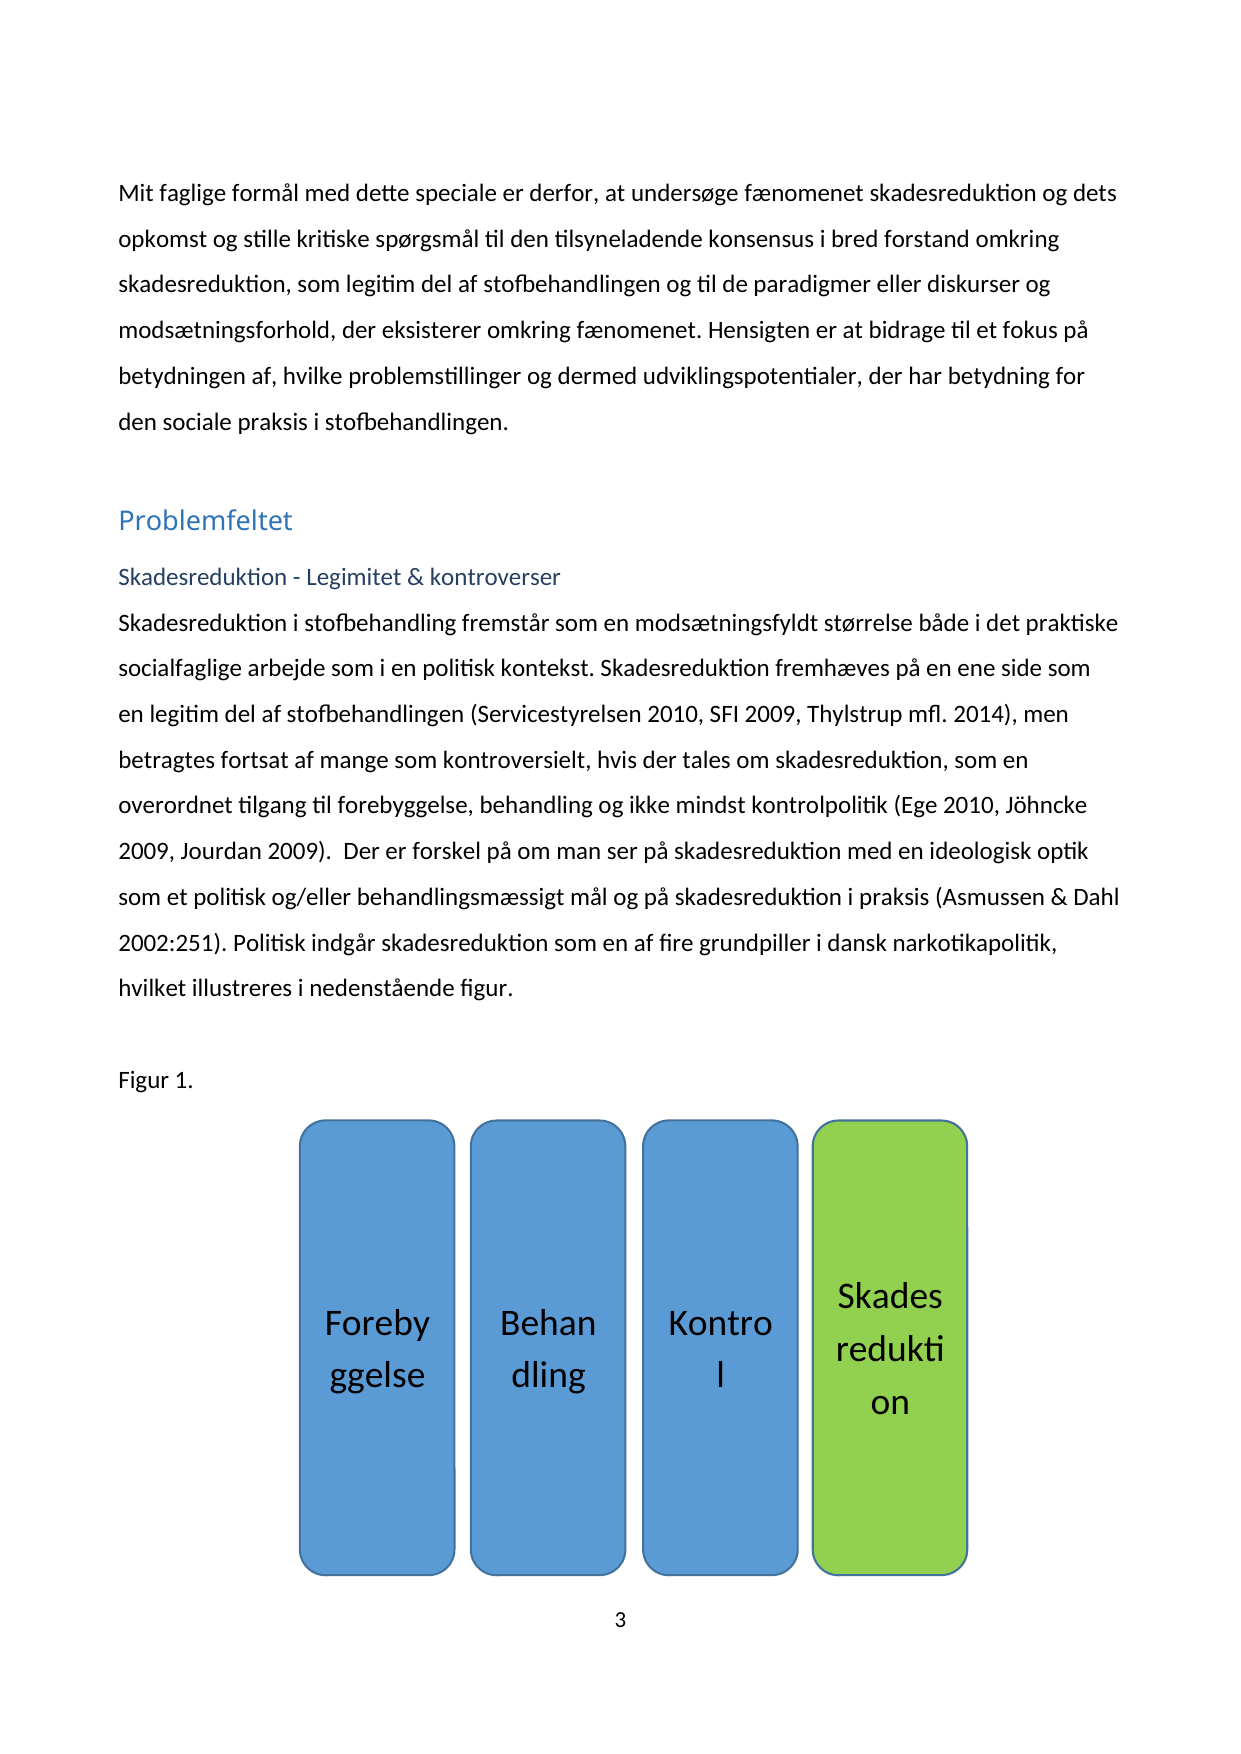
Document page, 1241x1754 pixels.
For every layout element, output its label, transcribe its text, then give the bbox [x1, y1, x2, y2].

text Figur 1. [118, 1064, 1122, 1094]
text Problemfeltet [118, 501, 1122, 538]
text Skadesreduktion - Legimitet & kontroverser [118, 561, 1122, 591]
text Skadesreduktion i stofbehandling fremstår som en modsætningsfyldt størrelse både i det praktiske socialfaglige arbejde som i en politisk kontekst. Skadesreduktion fremhæves på en ene side som en legitim del af stofbehandlingen (Servicestyrelsen 2010, SFI 2009, Thylstrup mfl. 2014), men betragtes fortsat af mange som kontroversielt, hvis der tales om skadesreduktion, som en overordnet tilgang til forebyggelse, behandling og ikke mindst kontrolpolitik (Ege 2010, Jöhncke 2009, Jourdan 2009). Der er forskel på om man ser på skadesreduktion med en ideologisk optik som et politisk og/eller behandlingsmæssigt mål og på skadesreduktion i praksis (Asmussen & Dahl 2002:251). Politisk indgår skadesreduktion som en af fire grundpiller i dansk narkotikapolitik, hvilket illustreres i nedenstående figur. [118, 607, 1122, 1003]
text Mit faglige formål med dette speciale er derfor, at undersøge fænomenet skadesreduktion og dets opkomst og stille kritiske spørgsmål til den tilsyneladende konsensus i bred forstand omkring skadesreduktion, som legitim del af stofbehandlingen og til de paradigmer eller diskurser og modsætningsforhold, der eksisterer omkring fænomenet. Hensigten er at bidrage til et fokus på betydningen af, hvilke problemstillinger og dermed udviklingspotentialer, der har betydning for den sociale praksis i stofbehandlingen. [118, 177, 1122, 436]
